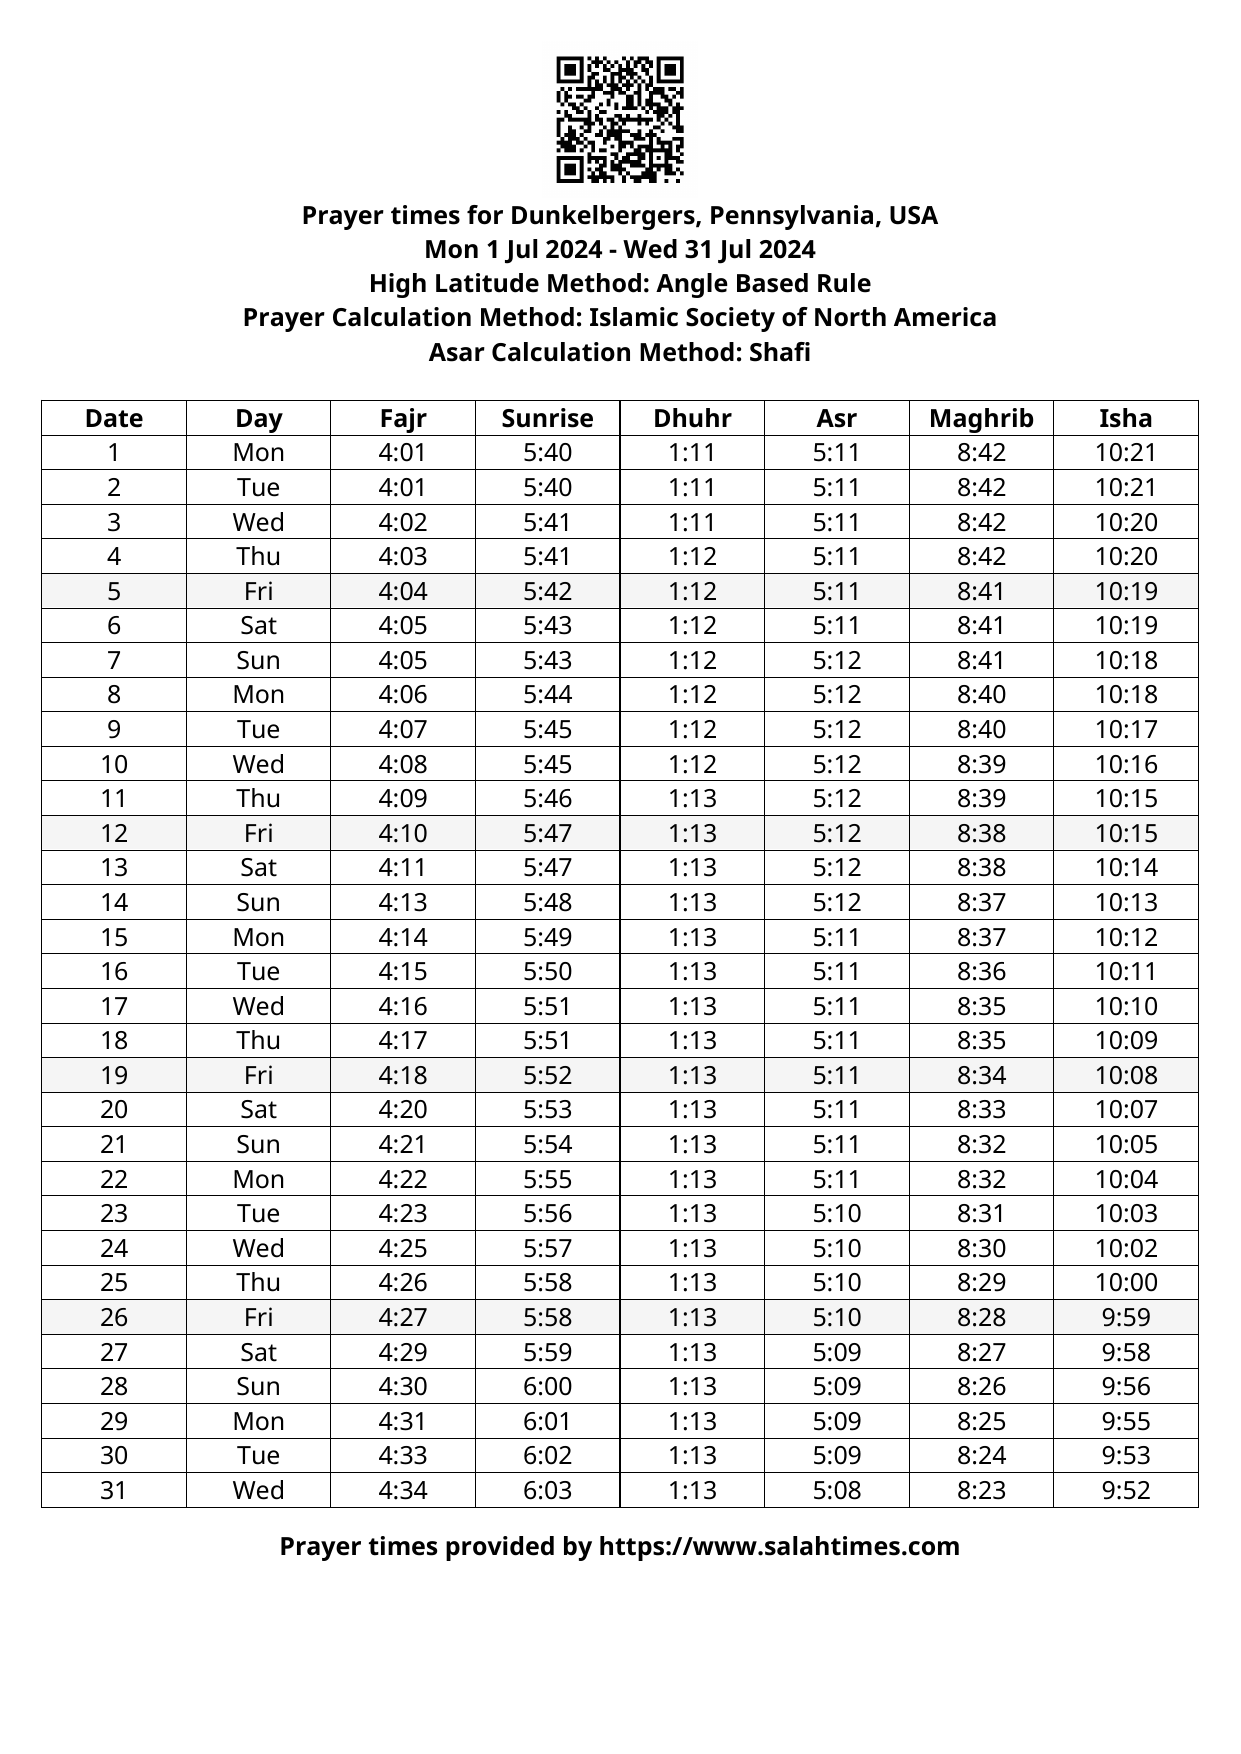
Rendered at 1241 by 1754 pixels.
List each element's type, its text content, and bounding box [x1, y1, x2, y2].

table_cell 17 [42, 989, 186, 1022]
table_cell 5:40 [476, 436, 619, 469]
table_cell Sat [187, 851, 330, 884]
table_cell Tue [187, 470, 330, 504]
table_cell 4:13 [331, 885, 475, 919]
table_cell 3 [42, 505, 186, 538]
table_cell Tue [187, 1439, 330, 1472]
table_cell 4 [42, 539, 186, 573]
table_cell 4:18 [331, 1058, 475, 1092]
table_cell 5:12 [765, 851, 909, 884]
table_cell 5:12 [765, 816, 909, 849]
table_cell 10:19 [1054, 574, 1198, 607]
table_cell 10:18 [1054, 678, 1198, 711]
table_cell 4:21 [331, 1127, 475, 1161]
table_cell 10:00 [1054, 1266, 1198, 1299]
table_cell 5:12 [765, 781, 909, 815]
table_cell Wed [187, 505, 330, 538]
table_cell 25 [42, 1266, 186, 1299]
table_cell 1:13 [621, 816, 764, 849]
table_cell 9:52 [1054, 1473, 1198, 1507]
table_cell 4:34 [331, 1473, 475, 1507]
table_cell 5:12 [765, 747, 909, 780]
table_cell 1:13 [621, 1058, 764, 1092]
table_cell 8:24 [910, 1439, 1053, 1472]
table_cell 10:20 [1054, 505, 1198, 538]
table_cell 5:11 [765, 1093, 909, 1126]
table_cell Sat [187, 1335, 330, 1368]
table_cell 10:12 [1054, 920, 1198, 953]
table_cell 8:26 [910, 1369, 1053, 1403]
table_cell 5:47 [476, 816, 619, 849]
table_cell 8:35 [910, 1024, 1053, 1057]
table_cell 5:11 [765, 1162, 909, 1195]
table_header Isha [1054, 401, 1198, 434]
table_cell Fri [187, 1058, 330, 1092]
table_cell 5:09 [765, 1335, 909, 1368]
table_cell 8:31 [910, 1196, 1053, 1230]
table_cell 28 [42, 1369, 186, 1403]
table_cell Wed [187, 1231, 330, 1264]
text Asar Calculation Method: Shafi [42, 334, 1198, 368]
table_cell 14 [42, 885, 186, 919]
table_cell 8:37 [910, 885, 1053, 919]
table_cell 5:55 [476, 1162, 619, 1195]
table_cell 1 [42, 436, 186, 469]
table_cell 5:58 [476, 1300, 619, 1334]
table_cell 21 [42, 1127, 186, 1161]
table_cell 5:11 [765, 505, 909, 538]
table_header Asr [765, 401, 909, 434]
table_cell 8:38 [910, 851, 1053, 884]
text High Latitude Method: Angle Based Rule [42, 266, 1198, 300]
table_cell 8:25 [910, 1404, 1053, 1437]
table_cell 1:13 [621, 1231, 764, 1264]
table_cell 5:56 [476, 1196, 619, 1230]
table_cell Mon [187, 678, 330, 711]
table_cell 8:41 [910, 643, 1053, 677]
table_cell 5:43 [476, 643, 619, 677]
table_cell 24 [42, 1231, 186, 1264]
table_cell 8:29 [910, 1266, 1053, 1299]
table_header Maghrib [910, 401, 1053, 434]
table_cell 5:09 [765, 1439, 909, 1472]
table_cell 8:32 [910, 1162, 1053, 1195]
table_cell 10:15 [1054, 781, 1198, 815]
table_cell 23 [42, 1196, 186, 1230]
table_cell 10:14 [1054, 851, 1198, 884]
table_cell Mon [187, 436, 330, 469]
table_cell 8:39 [910, 747, 1053, 780]
table_cell 8:35 [910, 989, 1053, 1022]
table_cell 30 [42, 1439, 186, 1472]
table_cell 5:10 [765, 1266, 909, 1299]
table_cell 20 [42, 1093, 186, 1126]
table_cell 4:29 [331, 1335, 475, 1368]
table_cell Sat [187, 609, 330, 642]
table_cell 16 [42, 954, 186, 988]
table_cell 4:01 [331, 470, 475, 504]
table_cell 4:33 [331, 1439, 475, 1472]
table_cell 5:10 [765, 1231, 909, 1264]
table_cell 1:12 [621, 609, 764, 642]
table_cell 1:13 [621, 954, 764, 988]
table_cell 5:44 [476, 678, 619, 711]
table_cell 1:13 [621, 1127, 764, 1161]
table_cell 4:17 [331, 1024, 475, 1057]
table_cell Fri [187, 574, 330, 607]
table_cell 1:13 [621, 920, 764, 953]
table_cell Mon [187, 1404, 330, 1437]
table_cell Fri [187, 816, 330, 849]
table_cell 10 [42, 747, 186, 780]
table_cell 5:48 [476, 885, 619, 919]
table_cell 8:30 [910, 1231, 1053, 1264]
table_cell 5:42 [476, 574, 619, 607]
table_cell 5:54 [476, 1127, 619, 1161]
text Prayer times provided by https://www.salahtimes.com [42, 1528, 1198, 1563]
table_cell Thu [187, 1266, 330, 1299]
table_cell 31 [42, 1473, 186, 1507]
table_cell 5:11 [765, 989, 909, 1022]
table_cell 5:08 [765, 1473, 909, 1507]
table_header Dhuhr [621, 401, 764, 434]
table_cell 5:12 [765, 712, 909, 746]
table_cell Wed [187, 989, 330, 1022]
table_cell 4:08 [331, 747, 475, 780]
table_cell 1:13 [621, 1162, 764, 1195]
table_cell 5:11 [765, 609, 909, 642]
table_cell 4:31 [331, 1404, 475, 1437]
table_cell 4:02 [331, 505, 475, 538]
table_cell 10:21 [1054, 470, 1198, 504]
table_cell 1:11 [621, 470, 764, 504]
table_cell 6:02 [476, 1439, 619, 1472]
table_cell 4:23 [331, 1196, 475, 1230]
table_cell 5:12 [765, 678, 909, 711]
table_cell 8:38 [910, 816, 1053, 849]
table_cell 5:49 [476, 920, 619, 953]
table_cell 5:47 [476, 851, 619, 884]
table_header Day [187, 401, 330, 434]
text Prayer Calculation Method: Islamic Society of North America [42, 300, 1198, 334]
table_cell 10:09 [1054, 1024, 1198, 1057]
table_cell Sun [187, 1369, 330, 1403]
table_cell 4:27 [331, 1300, 475, 1334]
table_cell 10:04 [1054, 1162, 1198, 1195]
table_cell 5:09 [765, 1369, 909, 1403]
table_cell 5:11 [765, 1024, 909, 1057]
table_cell 5:40 [476, 470, 619, 504]
table_cell 15 [42, 920, 186, 953]
table_cell Wed [187, 1473, 330, 1507]
table_cell 9:56 [1054, 1369, 1198, 1403]
table_cell 8:34 [910, 1058, 1053, 1092]
table_cell Thu [187, 781, 330, 815]
table_cell 12 [42, 816, 186, 849]
table_cell 8:40 [910, 712, 1053, 746]
table_cell 5:51 [476, 989, 619, 1022]
table_cell 8:23 [910, 1473, 1053, 1507]
table_cell 1:13 [621, 1093, 764, 1126]
table_cell 8:41 [910, 574, 1053, 607]
table_cell Thu [187, 539, 330, 573]
table_cell 8:42 [910, 436, 1053, 469]
table_cell 10:10 [1054, 989, 1198, 1022]
text Prayer times for Dunkelbergers, Pennsylvania, USA [42, 198, 1198, 232]
picture [542, 41, 699, 198]
table_cell 4:15 [331, 954, 475, 988]
table_cell Thu [187, 1024, 330, 1057]
table_cell 5:57 [476, 1231, 619, 1264]
table_cell 5:41 [476, 505, 619, 538]
table_cell 5:11 [765, 920, 909, 953]
table_cell 8:28 [910, 1300, 1053, 1334]
table_cell 8:37 [910, 920, 1053, 953]
table_cell 10:13 [1054, 885, 1198, 919]
table_cell 7 [42, 643, 186, 677]
table_cell 4:30 [331, 1369, 475, 1403]
table_cell 6:03 [476, 1473, 619, 1507]
table_cell 10:18 [1054, 643, 1198, 677]
table_cell 26 [42, 1300, 186, 1334]
table_cell 10:15 [1054, 816, 1198, 849]
table_cell 10:11 [1054, 954, 1198, 988]
table_cell 9:53 [1054, 1439, 1198, 1472]
table_header Fajr [331, 401, 475, 434]
table_cell 9:58 [1054, 1335, 1198, 1368]
table_cell 10:19 [1054, 609, 1198, 642]
table_cell 5:11 [765, 954, 909, 988]
table_cell 1:12 [621, 643, 764, 677]
table_cell 4:05 [331, 609, 475, 642]
table_cell 1:12 [621, 712, 764, 746]
table_cell 5:58 [476, 1266, 619, 1299]
table_cell 5:53 [476, 1093, 619, 1126]
table_cell 5:51 [476, 1024, 619, 1057]
table_cell 10:17 [1054, 712, 1198, 746]
table_cell 4:04 [331, 574, 475, 607]
table_cell Tue [187, 712, 330, 746]
table_cell 5:50 [476, 954, 619, 988]
table_cell 5:11 [765, 470, 909, 504]
table_cell 8:32 [910, 1127, 1053, 1161]
table_cell 9:55 [1054, 1404, 1198, 1437]
table_cell 4:20 [331, 1093, 475, 1126]
table_cell 19 [42, 1058, 186, 1092]
table_cell 9 [42, 712, 186, 746]
table_cell 1:13 [621, 1300, 764, 1334]
table_cell 6:01 [476, 1404, 619, 1437]
table_cell 4:03 [331, 539, 475, 573]
table_cell 4:11 [331, 851, 475, 884]
table_cell 5:12 [765, 643, 909, 677]
table_cell 5:59 [476, 1335, 619, 1368]
table_cell 9:59 [1054, 1300, 1198, 1334]
table_cell 1:13 [621, 1196, 764, 1230]
table_cell 1:13 [621, 1473, 764, 1507]
table_cell 4:14 [331, 920, 475, 953]
table_cell 4:07 [331, 712, 475, 746]
table_header Sunrise [476, 401, 619, 434]
table_cell 10:21 [1054, 436, 1198, 469]
table_cell 5 [42, 574, 186, 607]
table_cell 1:12 [621, 574, 764, 607]
table_cell Wed [187, 747, 330, 780]
table_cell 1:13 [621, 1369, 764, 1403]
table_cell 4:06 [331, 678, 475, 711]
table_cell 8:33 [910, 1093, 1053, 1126]
table_cell 1:13 [621, 1439, 764, 1472]
table_cell 5:45 [476, 712, 619, 746]
table_cell 5:45 [476, 747, 619, 780]
table_cell 1:13 [621, 1024, 764, 1057]
table_cell 10:05 [1054, 1127, 1198, 1161]
table_cell 1:13 [621, 1266, 764, 1299]
table_cell 4:01 [331, 436, 475, 469]
table_cell 6 [42, 609, 186, 642]
table_cell 1:13 [621, 885, 764, 919]
table_cell 5:41 [476, 539, 619, 573]
table_cell 5:43 [476, 609, 619, 642]
table_cell 1:11 [621, 436, 764, 469]
table_cell 5:52 [476, 1058, 619, 1092]
table_cell 4:16 [331, 989, 475, 1022]
table_cell 5:11 [765, 574, 909, 607]
table_cell 10:08 [1054, 1058, 1198, 1092]
table_cell 8:42 [910, 539, 1053, 573]
table_cell 1:13 [621, 1404, 764, 1437]
table_cell 6:00 [476, 1369, 619, 1403]
table_cell 5:11 [765, 436, 909, 469]
table_cell 27 [42, 1335, 186, 1368]
table_cell 8:36 [910, 954, 1053, 988]
table_cell 29 [42, 1404, 186, 1437]
table_cell 11 [42, 781, 186, 815]
table_cell Sun [187, 643, 330, 677]
table_cell 1:12 [621, 678, 764, 711]
table_cell 8:27 [910, 1335, 1053, 1368]
table_cell Fri [187, 1300, 330, 1334]
table_cell 1:12 [621, 539, 764, 573]
table_cell Tue [187, 954, 330, 988]
table_cell 5:11 [765, 1058, 909, 1092]
table_cell 4:25 [331, 1231, 475, 1264]
table_cell 5:10 [765, 1196, 909, 1230]
table_cell 18 [42, 1024, 186, 1057]
table_cell 1:13 [621, 781, 764, 815]
table_cell 10:07 [1054, 1093, 1198, 1126]
table_cell 8:41 [910, 609, 1053, 642]
table_cell 5:11 [765, 1127, 909, 1161]
table_cell 4:26 [331, 1266, 475, 1299]
table_cell 1:11 [621, 505, 764, 538]
table_cell Sun [187, 1127, 330, 1161]
table_cell 4:09 [331, 781, 475, 815]
table_cell 5:46 [476, 781, 619, 815]
table_cell 4:22 [331, 1162, 475, 1195]
table_cell 1:13 [621, 989, 764, 1022]
table_cell 5:09 [765, 1404, 909, 1437]
table_cell 10:20 [1054, 539, 1198, 573]
table_cell 5:12 [765, 885, 909, 919]
table_cell 5:10 [765, 1300, 909, 1334]
text Mon 1 Jul 2024 - Wed 31 Jul 2024 [42, 232, 1198, 266]
table_cell 1:12 [621, 747, 764, 780]
table_cell 8:42 [910, 470, 1053, 504]
table_cell 10:02 [1054, 1231, 1198, 1264]
table_cell Sun [187, 885, 330, 919]
table_cell Mon [187, 920, 330, 953]
table_cell 4:05 [331, 643, 475, 677]
table_cell Mon [187, 1162, 330, 1195]
table_cell 10:03 [1054, 1196, 1198, 1230]
table_cell 8:40 [910, 678, 1053, 711]
table_cell 8:39 [910, 781, 1053, 815]
table_cell 8:42 [910, 505, 1053, 538]
table_cell 1:13 [621, 851, 764, 884]
table_cell 13 [42, 851, 186, 884]
table_cell 8 [42, 678, 186, 711]
table_cell 5:11 [765, 539, 909, 573]
table_cell 1:13 [621, 1335, 764, 1368]
table_cell Sat [187, 1093, 330, 1126]
table_header Date [42, 401, 186, 434]
table_cell 4:10 [331, 816, 475, 849]
table_cell Tue [187, 1196, 330, 1230]
table_cell 22 [42, 1162, 186, 1195]
table_cell 2 [42, 470, 186, 504]
table_cell 10:16 [1054, 747, 1198, 780]
